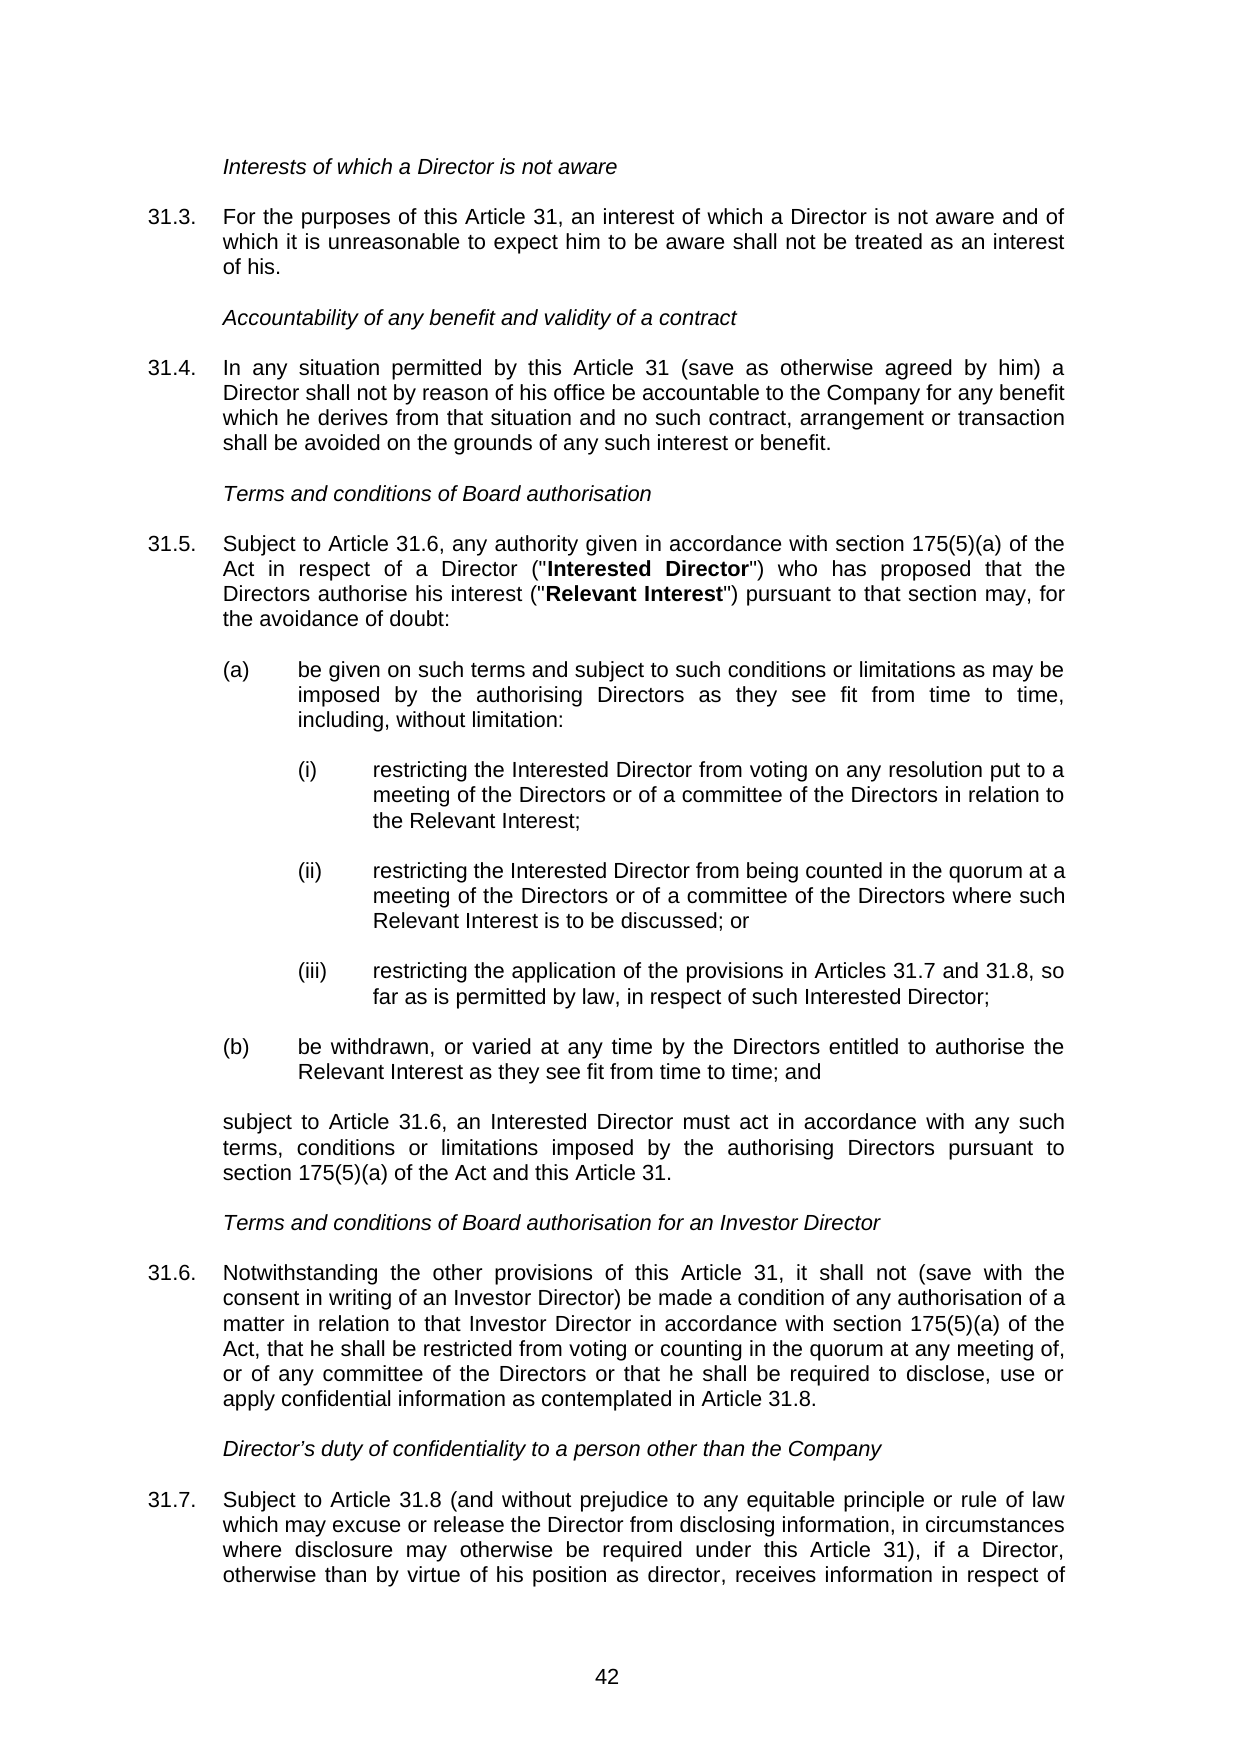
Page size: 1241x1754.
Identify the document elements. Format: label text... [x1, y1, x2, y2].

text Interests of which a Director is not aware [223, 153, 1066, 179]
text Director’s duty of confidentiality to a person other than the Company [223, 1436, 1066, 1461]
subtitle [148, 1486, 1066, 1587]
subtitle Notwithstanding the other provisions of this Article 31, it shall not (save with the consent in writing of an Investor Director) be made a condition of any authorisation of a matter in relation to that Investor Director in accordance with section 175(5)(a) of the Act, that he shall be restricted from voting or counting in the quorum at any meeting of, or of any committee of the Directors or that he shall be required to disclose, use or apply confidential information as contemplated in Article 31.8. [148, 1260, 1066, 1411]
subtitle be withdrawn, or varied at any time by the Directors entitled to authorise the Relevant Interest as they see fit from time to time; and [223, 1034, 1066, 1084]
subtitle For the purposes of this Article 31, an interest of which a Director is not aware and of which it is unreasonable to expect him to be aware shall not be treated as an interest of his. [148, 204, 1066, 279]
subtitle In any situation permitted by this Article 31 (save as otherwise agreed by him) a Director shall not by reason of his office be accountable to the Company for any benefit which he derives from that situation and no such contract, arrangement or transaction shall be avoided on the grounds of any such interest or benefit. [148, 354, 1066, 455]
subtitle restricting the Interested Director from being counted in the quorum at a meeting of the Directors or of a committee of the Directors where such Relevant Interest is to be discussed; or [298, 858, 1066, 933]
subtitle restricting the application of the provisions in Articles 31.7 and 31.8, so far as is permitted by law, in respect of such Interested Director; [298, 958, 1066, 1009]
text Terms and conditions of Board authorisation for an Investor Director [223, 1210, 1066, 1235]
subtitle be given on such terms and subject to such conditions or limitations as may be imposed by the authorising Directors as they see fit from time to time, including, without limitation: [223, 656, 1066, 732]
text Terms and conditions of Board authorisation [223, 480, 1066, 506]
text subject to Article 31.6, an Interested Director must act in accordance with any such terms, conditions or limitations imposed by the authorising Directors pursuant to section 175(5)(a) of the Act and this Article 31. [223, 1109, 1066, 1185]
subtitle Subject to Article 31.6, any authority given in accordance with section 175(5)(a) of the Act in respect of a Director ("Interested Director") who has proposed that the Directors authorise his interest ("Relevant Interest") pursuant to that section may, for the avoidance of doubt: [148, 531, 1066, 631]
text Accountability of any benefit and validity of a contract [223, 304, 1066, 329]
subtitle restricting the Interested Director from voting on any resolution put to a meeting of the Directors or of a committee of the Directors in relation to the Relevant Interest; [298, 757, 1066, 833]
